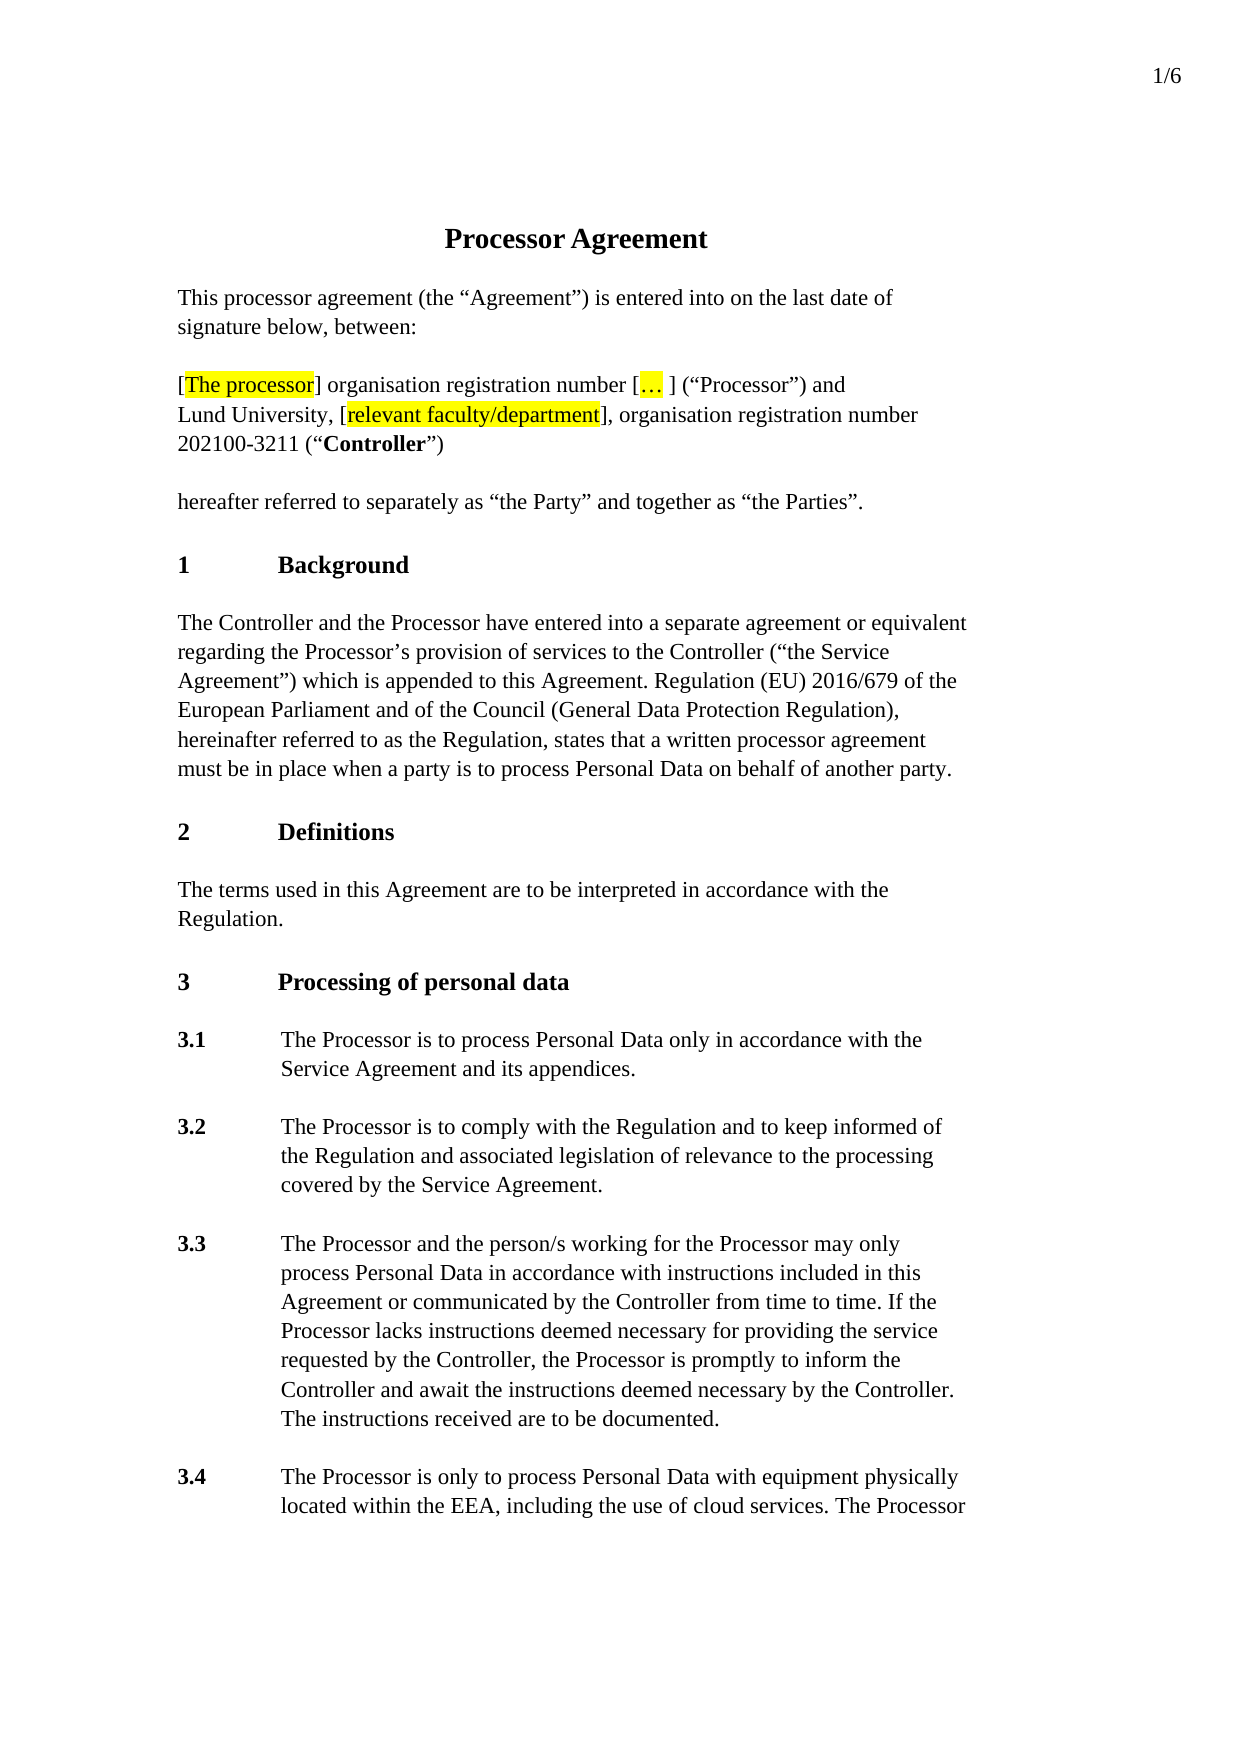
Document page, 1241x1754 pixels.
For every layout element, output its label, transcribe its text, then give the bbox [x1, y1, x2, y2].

subtitle Processor Agreement [177, 219, 974, 256]
text [The processor] organisation registration number [… ] (“Processor”) and [177, 369, 974, 398]
text Background [177, 544, 974, 581]
text Processing of personal data [177, 960, 974, 998]
text Lund University, [relevant faculty/department], organisation registration number 202100-3211 (“Controller”) [177, 398, 974, 456]
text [177, 1460, 974, 1519]
text 3.2 The Processor is to comply with the Regulation and to keep informed of the Regulation and associated legislation of relevance to the processing covered by the Service Agreement. [177, 1110, 974, 1198]
text 3.1 The Processor is to process Personal Data only in accordance with the Service Agreement and its appendices. [177, 1023, 974, 1081]
text hereafter referred to separately as “the Party” and together as “the Parties”. [177, 485, 974, 514]
text 3.3 The Processor and the person/s working for the Processor may only process Personal Data in accordance with instructions included in this Agreement or communicated by the Controller from time to time. If the Processor lacks instructions deemed necessary for providing the service requested by the Controller, the Processor is promptly to inform the Controller and await the instructions deemed necessary by the Controller. The instructions received are to be documented. [177, 1227, 974, 1431]
text Definitions [177, 810, 974, 848]
text This processor agreement (the “Agreement”) is entered into on the last date of signature below, between: [177, 281, 974, 339]
text The terms used in this Agreement are to be interpreted in accordance with the Regulation. [177, 873, 974, 931]
text The Controller and the Processor have entered into a separate agreement or equivalent regarding the Processor’s provision of services to the Controller (“the Service Agreement”) which is appended to this Agreement. Regulation (EU) 2016/679 of the European Parliament and of the Council (General Data Protection Regulation), hereinafter referred to as the Regulation, states that a written processor agreement must be in place when a party is to process Personal Data on behalf of another party. [177, 606, 974, 781]
